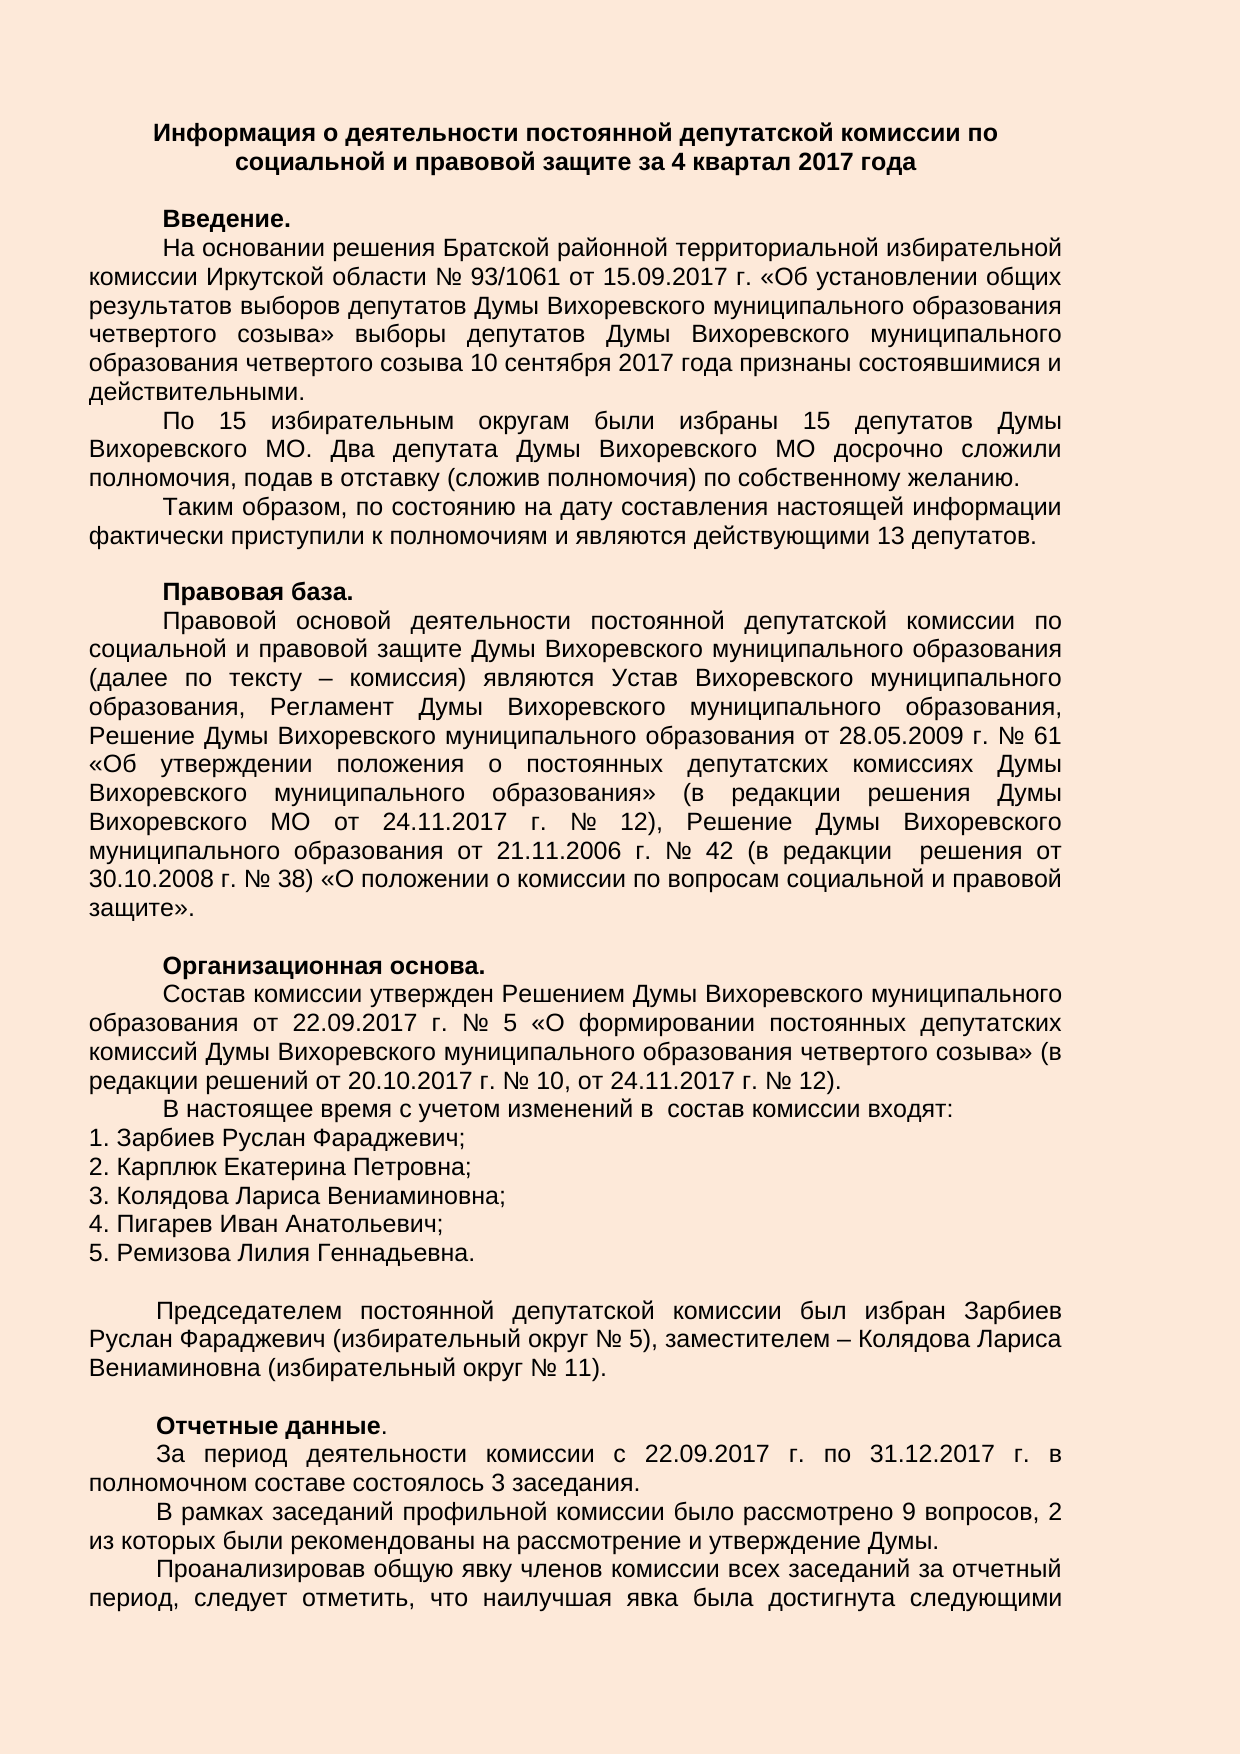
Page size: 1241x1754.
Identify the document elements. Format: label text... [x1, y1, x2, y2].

text По 15 избирательным округам были избраны 15 депутатов Думы Вихоревского МО. Два депутата Думы Вихоревского МО досрочно сложили полномочия, подав в отставку (сложив полномочия) по собственному желанию. [89, 406, 1063, 492]
text Председателем постоянной депутатской комиссии был избран Зарбиев Руслан Фараджевич (избирательный округ № 5), заместителем – Колядова Лариса Вениаминовна (избирательный округ № 11). [89, 1296, 1063, 1382]
text На основании решения Братской районной территориальной избирательной комиссии Иркутской области № 93/1061 от 15.09.2017 г. «Об установлении общих результатов выборов депутатов Думы Вихоревского муниципального образования четвертого созыва» выборы депутатов Думы Вихоревского муниципального образования четвертого созыва 10 сентября 2017 года признаны состоявшимися и действительными. [89, 233, 1063, 406]
text 1. Зарбиев Руслан Фараджевич; [89, 1123, 1063, 1152]
text 5. Ремизова Лилия Геннадьевна. [89, 1238, 1063, 1267]
text Таким образом, по состоянию на дату составления настоящей информации фактически приступили к полномочиям и являются действующими 13 депутатов. [89, 492, 1063, 549]
text За период деятельности комиссии с 22.09.2017 г. по 31.12.2017 г. в полномочном составе состоялось 3 заседания. [89, 1439, 1063, 1497]
text 3. Колядова Лариса Вениаминовна; [89, 1181, 1063, 1209]
text Введение. [89, 204, 1063, 233]
text Информация о деятельности постоянной депутатской комиссии по социальной и правовой защите за 4 квартал 2017 года [89, 118, 1063, 176]
text Правовая база. [89, 577, 1063, 606]
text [89, 1554, 1063, 1612]
text В настоящее время с учетом изменений в состав комиссии входят: [89, 1094, 1063, 1123]
text Состав комиссии утвержден Решением Думы Вихоревского муниципального образования от 22.09.2017 г. № 5 «О формировании постоянных депутатских комиссий Думы Вихоревского муниципального образования четвертого созыва» (в редакции решений от 20.10.2017 г. № 10, от 24.11.2017 г. № 12). [89, 979, 1063, 1094]
text Организационная основа. [89, 951, 1063, 979]
text 4. Пигарев Иван Анатольевич; [89, 1209, 1063, 1238]
text Отчетные данные. [89, 1411, 1063, 1439]
text Правовой основой деятельности постоянной депутатской комиссии по социальной и правовой защите Думы Вихоревского муниципального образования (далее по тексту – комиссия) являются Устав Вихоревского муниципального образования, Регламент Думы Вихоревского муниципального образования, Решение Думы Вихоревского муниципального образования от 28.05.2009 г. № 61 «Об утверждении положения о постоянных депутатских комиссиях Думы Вихоревского муниципального образования» (в редакции решения Думы Вихоревского МО от 24.11.2017 г. № 12), Решение Думы Вихоревского муниципального образования от 21.11.2006 г. № 42 (в редакции решения от 30.10.2008 г. № 38) «О положении о комиссии по вопросам социальной и правовой защите». [89, 606, 1063, 922]
text 2. Карплюк Екатерина Петровна; [89, 1152, 1063, 1181]
text В рамках заседаний профильной комиссии было рассмотрено 9 вопросов, 2 из которых были рекомендованы на рассмотрение и утверждение Думы. [89, 1497, 1063, 1554]
